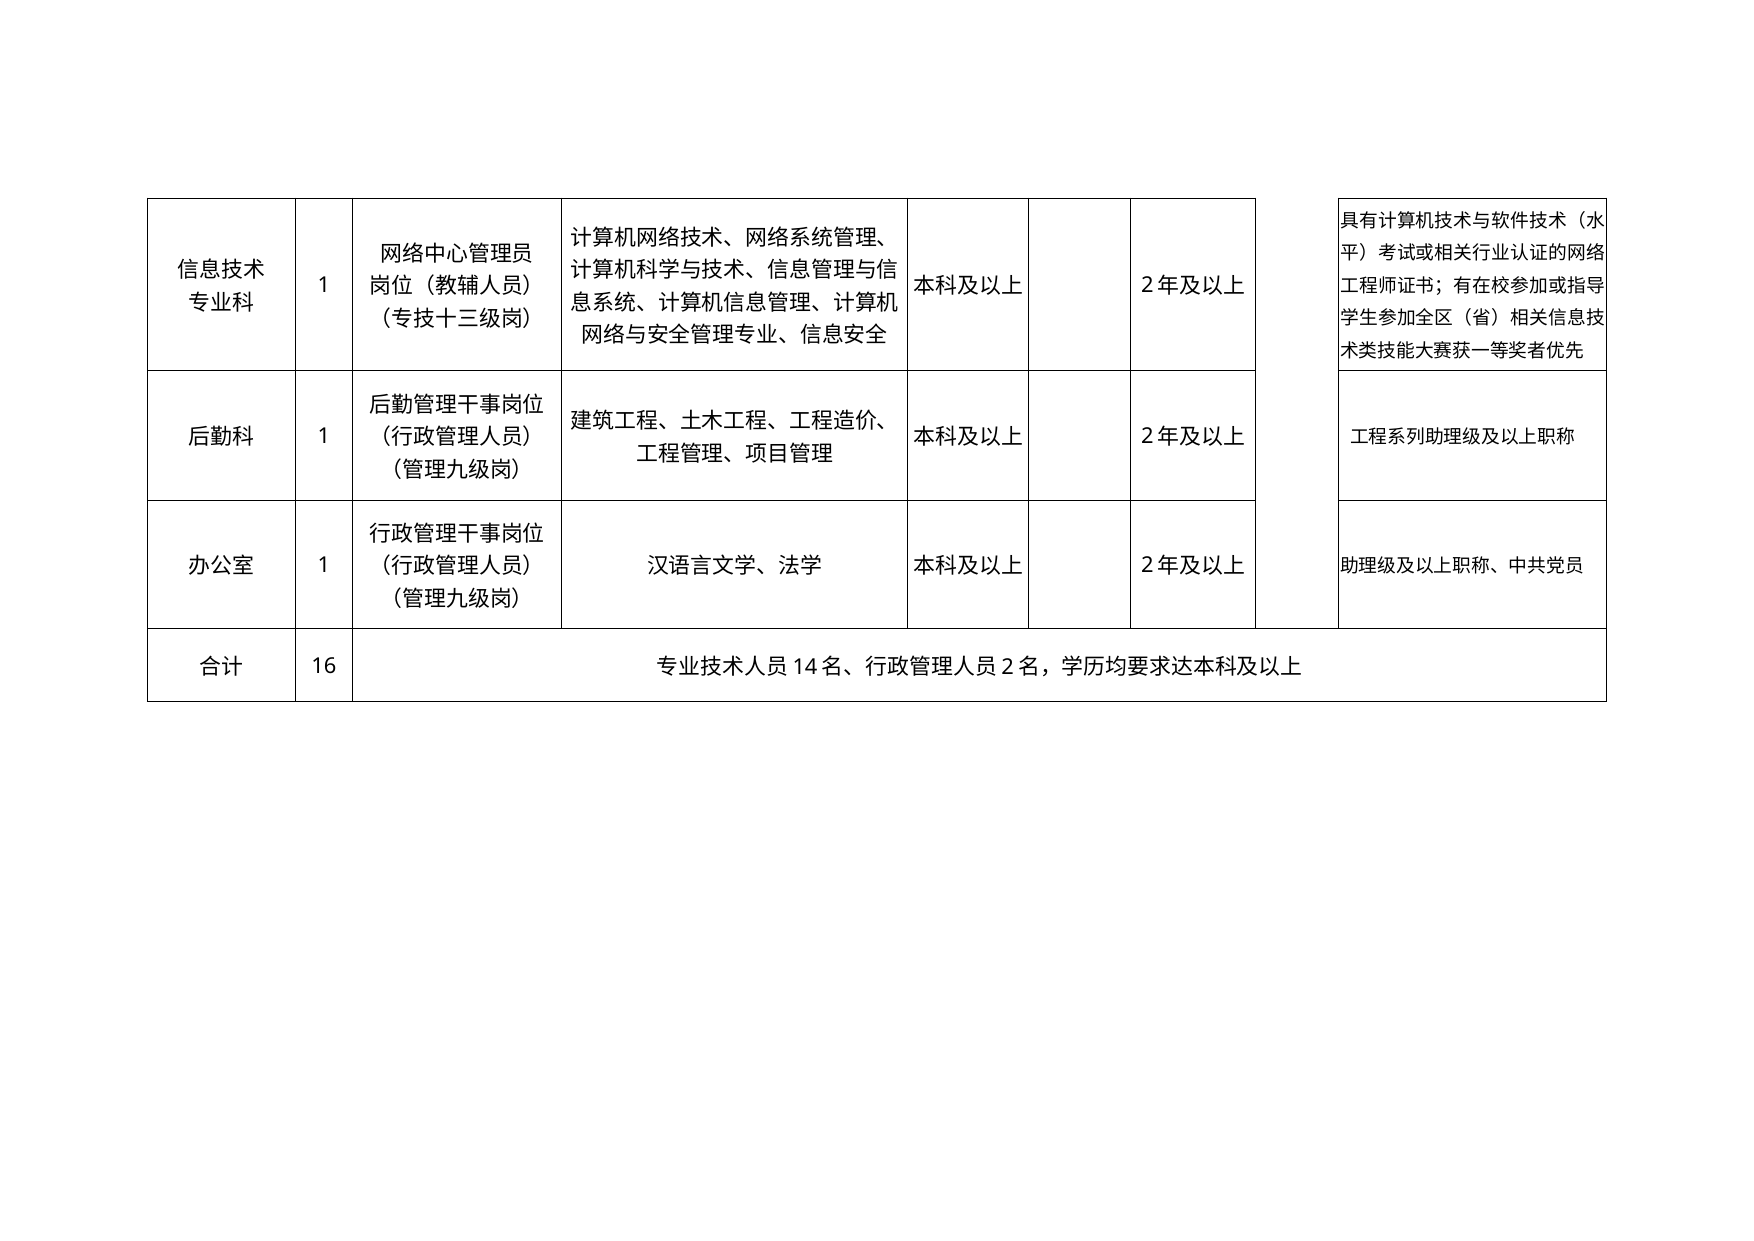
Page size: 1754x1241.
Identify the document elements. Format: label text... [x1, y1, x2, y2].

table_cell 合计 [148, 629, 295, 701]
table_cell 2年及以上 [1131, 501, 1255, 627]
table_cell 办公室 [148, 501, 295, 627]
table_cell 信息技术 专业科 [148, 199, 295, 369]
table_cell 网络中心管理员 岗位（教辅人员） （专技十三级岗） [353, 199, 561, 369]
table_cell 后勤科 [148, 371, 295, 500]
table_cell 本科及以上 [908, 199, 1028, 369]
table_cell 1 [296, 199, 352, 369]
table_cell 后勤管理干事岗位 （行政管理人员） （管理九级岗） [353, 371, 561, 500]
table_cell [1029, 501, 1130, 627]
table_cell 专业技术人员14名、行政管理人员2名，学历均要求达本科及以上 [353, 629, 1606, 701]
table_cell 汉语言文学、法学 [562, 501, 907, 627]
table_cell 行政管理干事岗位 （行政管理人员） （管理九级岗） [353, 501, 561, 627]
table_cell 1 [296, 501, 352, 627]
table_cell 计算机网络技术、网络系统管理、计算机科学与技术、信息管理与信息系统、计算机信息管理、计算机网络与安全管理专业、信息安全 [562, 199, 907, 369]
table_cell 建筑工程、土木工程、工程造价、 工程管理、项目管理 [562, 371, 907, 500]
table_cell 16 [296, 629, 352, 701]
table_cell 2年及以上 [1131, 371, 1255, 500]
table_cell 具有计算机技术与软件技术（水平）考试或相关行业认证的网络工程师证书；有在校参加或指导学生参加全区（省）相关信息技术类技能大赛获一等奖者优先 [1339, 199, 1606, 369]
table_cell 本科及以上 [908, 501, 1028, 627]
table_cell 工程系列助理级及以上职称 [1339, 371, 1606, 500]
table_cell 助理级及以上职称、中共党员 [1339, 501, 1606, 627]
table_cell 2年及以上 [1131, 199, 1255, 369]
table_cell [1029, 371, 1130, 500]
table_cell 本科及以上 [908, 371, 1028, 500]
table_cell [1029, 199, 1130, 369]
table_cell 1 [296, 371, 352, 500]
